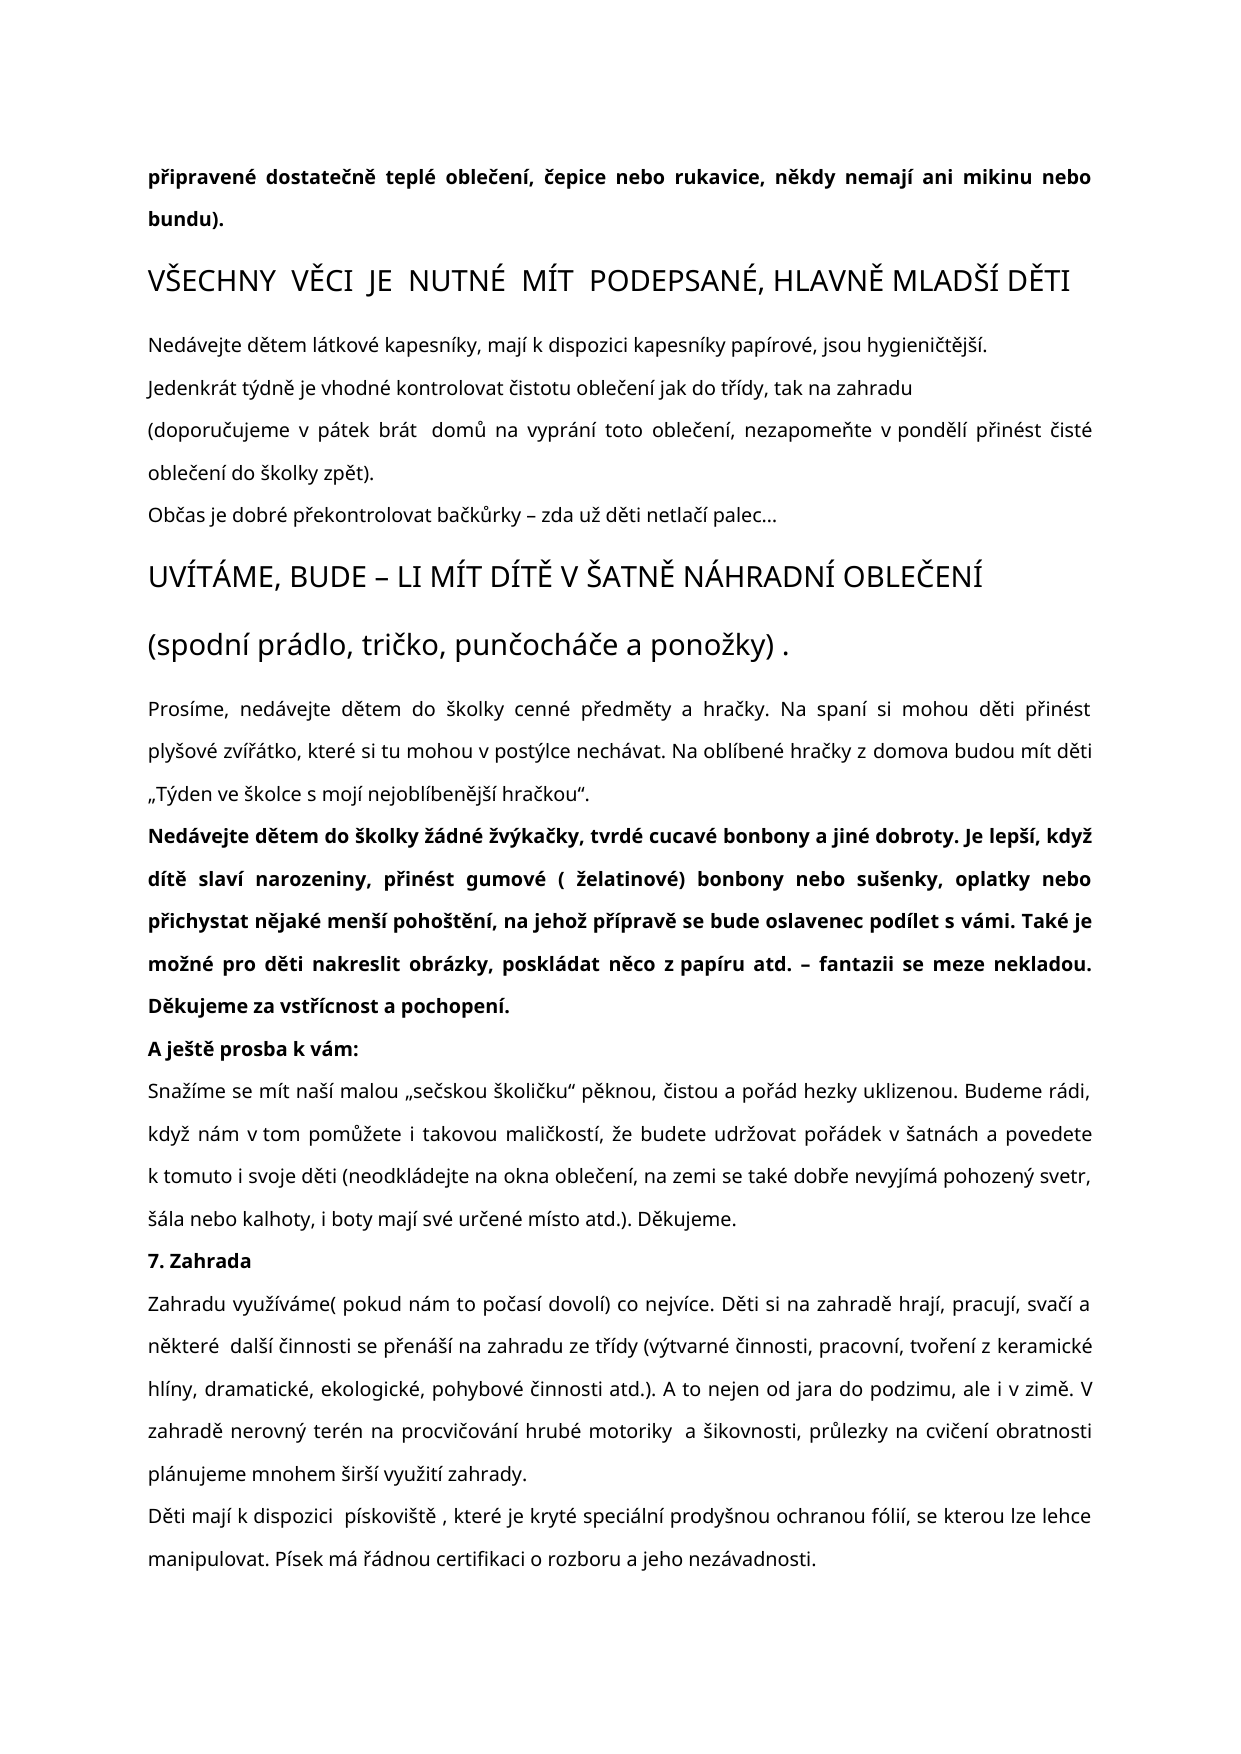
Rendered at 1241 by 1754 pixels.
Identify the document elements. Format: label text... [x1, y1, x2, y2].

text (spodní prádlo, tričko, punčocháče a ponožky) . [148, 624, 1093, 664]
text Nedávejte dětem do školky žádné žvýkačky, tvrdé cucavé bonbony a jiné dobroty. Je lepší, když dítě slaví narozeniny, přinést gumové ( želatinové) bonbony nebo sušenky, oplatky nebo přichystat nějaké menší pohoštění, na jehož přípravě se bude oslavenec podílet s vámi. Také je možné pro děti nakreslit obrázky, poskládat něco z papíru atd. – fantazii se meze nekladou. Děkujeme za vstřícnost a pochopení. [148, 807, 1093, 1020]
text Zahradu využíváme( pokud nám to počasí dovolí) co nejvíce. Děti si na zahradě hrají, pracují, svačí a některé další činnosti se přenáší na zahradu ze třídy (výtvarné činnosti, pracovní, tvoření z keramické hlíny, dramatické, ekologické, pohybové činnosti atd.). A to nejen od jara do podzimu, ale i v zimě. V zahradě nerovný terén na procvičování hrubé motoriky a šikovnosti, průlezky na cvičení obratnosti plánujeme mnohem širší využití zahrady. [148, 1275, 1093, 1487]
text Děti mají k dispozici pískoviště , které je kryté speciální prodyšnou ochranou fólií, se kterou lze lehce manipulovat. Písek má řádnou certifikaci o rozboru a jeho nezávadnosti. [148, 1487, 1093, 1572]
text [148, 148, 1093, 233]
text UVÍTÁME, BUDE – LI MÍT DÍTĚ V ŠATNĚ NÁHRADNÍ OBLEČENÍ [148, 557, 1093, 596]
text (doporučujeme v pátek brát domů na vyprání toto oblečení, nezapomeňte v pondělí přinést čisté oblečení do školky zpět). [148, 401, 1093, 486]
text Snažíme se mít naší malou „sečskou školičku“ pěknou, čistou a pořád hezky uklizenou. Budeme rádi, když nám v tom pomůžete i takovou maličkostí, že budete udržovat pořádek v šatnách a povedete k tomuto i svoje děti (neodkládejte na okna oblečení, na zemi se také dobře nevyjímá pohozený svetr, šála nebo kalhoty, i boty mají své určené místo atd.). Děkujeme. [148, 1062, 1093, 1232]
text A ještě prosba k vám: [148, 1020, 1093, 1062]
text 7. Zahrada [148, 1232, 1093, 1275]
text Občas je dobré překontrolovat bačkůrky – zda už děti netlačí palec… [148, 486, 1093, 528]
text Jedenkrát týdně je vhodné kontrolovat čistotu oblečení jak do třídy, tak na zahradu [148, 358, 1093, 401]
text Nedávejte dětem látkové kapesníky, mají k dispozici kapesníky papírové, jsou hygieničtější. [148, 316, 1093, 358]
text Prosíme, nedávejte dětem do školky cenné předměty a hračky. Na spaní si mohou děti přinést plyšové zvířátko, které si tu mohou v postýlce nechávat. Na oblíbené hračky z domova budou mít děti „Týden ve školce s mojí nejoblíbenější hračkou“. [148, 680, 1093, 807]
text VŠECHNY VĚCI JE NUTNÉ MÍT PODEPSANÉ, HLAVNĚ MLADŠÍ DĚTI [148, 261, 1093, 300]
